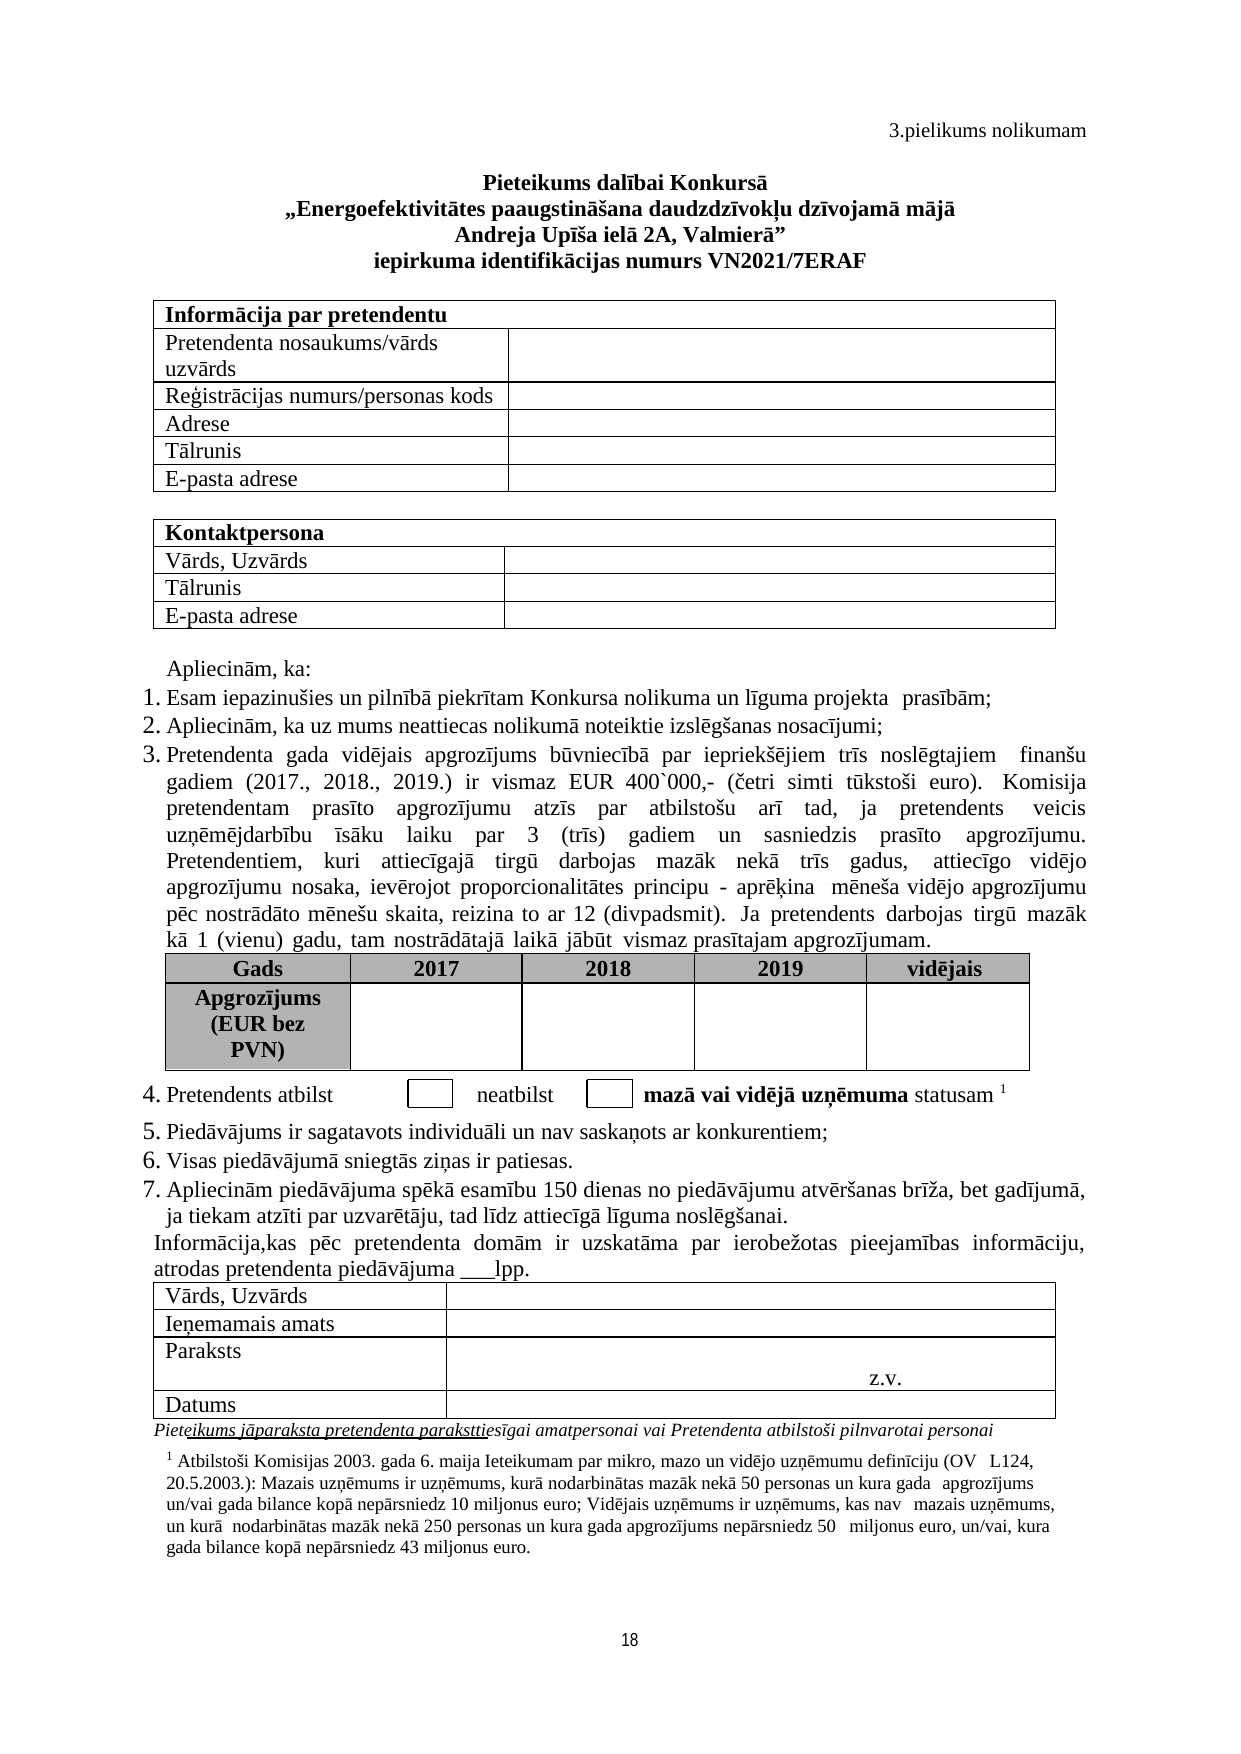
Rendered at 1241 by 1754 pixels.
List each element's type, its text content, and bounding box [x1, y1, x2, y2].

list Apliecinām piedāvājuma spēkā esamību 150 dienas no piedāvājumu atvēršanas brīža, bet gadījumā, ja tiekam atzīti par uzvarētāju, tad līdz attiecīgā līguma noslēgšanai. [142, 1174, 1087, 1229]
list Pretendenta gada vidējais apgrozījums būvniecībā par iepriekšējiem trīs noslēgtajiem finanšu gadiem (2017., 2018., 2019.) ir vismaz EUR 400`000,- (četri simti tūkstoši euro). Komisija pretendentam prasīto apgrozījumu atzīs par atbilstošu arī tad, ja pretendents veicis uzņēmējdarbību īsāku laiku par 3 (trīs) gadiem un sasniedzis prasīto apgrozījumu. Pretendentiem, kuri attiecīgajā tirgū darbojas mazāk nekā trīs gadus, attiecīgo vidējo apgrozījumu nosaka, ievērojot proporcionalitātes principu - aprēķina mēneša vidējo apgrozījumu pēc nostrādāto mēnešu skaita, reizina to ar 12 (divpadsmit). Ja pretendents darbojas tirgū mazāk kā 1 (vienu) gadu, tam nostrādātajā laikā jābūt vismaz prasītajam apgrozījumam. [142, 739, 1087, 952]
table_cell [505, 547, 1055, 573]
list Esam iepazinušies un pilnībā piekrītam Konkursa nolikuma un līguma projekta prasībām; [142, 682, 1087, 711]
table_header [447, 1283, 1055, 1309]
table_cell [867, 984, 1029, 1069]
table_cell [509, 410, 1055, 436]
table_cell [523, 984, 694, 1069]
table_header Kontaktpersona [154, 520, 1055, 546]
list Pretendents atbilst neatbilst mazā vai vidējā uzņēmuma statusam 1 [142, 1079, 1087, 1108]
table_cell z.v. [447, 1338, 1055, 1390]
table_cell Adrese [154, 410, 508, 436]
list Apliecinām, ka uz mums neattiecas nolikumā noteiktie izslēgšanas nosacījumi; [142, 711, 1087, 739]
table_cell [447, 1310, 1055, 1336]
table_header 2018 [523, 954, 694, 982]
table_cell Pretendenta nosaukums/vārds uzvārds [154, 329, 508, 381]
text „Energoefektivitātes paaugstināšana daudzdzīvokļu dzīvojamā mājā [153, 195, 1087, 221]
table_cell E-pasta adrese [154, 602, 504, 628]
table_cell Reģistrācijas numurs/personas kods [154, 383, 508, 409]
text Andreja Upīša ielā 2A, Valmierā” [153, 221, 1087, 248]
table_header 2019 [695, 954, 866, 982]
list Visas piedāvājumā sniegtās ziņas ir patiesas. [142, 1145, 1087, 1174]
table_cell [351, 984, 521, 1069]
table_cell Tālrunis [154, 574, 504, 601]
table_cell Datums [154, 1391, 446, 1417]
table_cell [695, 984, 866, 1069]
table_cell [505, 574, 1055, 601]
text 3.pielikums nolikumam [153, 118, 1087, 142]
table_cell Tālrunis [154, 437, 508, 464]
subtitle Pieteikums dalībai Konkursā [164, 168, 1087, 195]
table_cell Ieņemamais amats [154, 1310, 446, 1336]
table_header Informācija par pretendentu [154, 301, 1055, 328]
table_cell Paraksts [154, 1338, 446, 1390]
table_cell [447, 1391, 1055, 1417]
table_header Vārds, Uzvārds [154, 1283, 446, 1309]
list Piedāvājums ir sagatavots individuāli un nav saskaņots ar konkurentiem; [142, 1116, 1087, 1145]
table_header 2017 [351, 954, 521, 982]
table_cell [509, 437, 1055, 464]
table_cell [509, 383, 1055, 409]
table_header Gads [166, 954, 350, 982]
table_cell Apgrozījums (EUR bez PVN) [166, 984, 350, 1069]
text 1 Atbilstoši Komisijas 2003. gada 6. maija Ieteikumam par mikro, mazo un vidējo uzņēmumu definīciju (OV L124, 20.5.2003.): Mazais uzņēmums ir uzņēmums, kurā nodarbinātas mazāk nekā 50 personas un kura gada apgrozījums un/vai gada bilance kopā nepārsniedz 10 miljonus euro; Vidējais uzņēmums ir uzņēmums, kas nav mazais uzņēmums, un kurā nodarbinātas mazāk nekā 250 personas un kura gada apgrozījums nepārsniedz 50 miljonus euro, un/vai, kura gada bilance kopā nepārsniedz 43 miljonus euro. [166, 1449, 1060, 1558]
table_header vidējais [867, 954, 1029, 982]
text iepirkuma identifikācijas numurs VN2021/7ERAF [153, 248, 1087, 274]
text Apliecinām, ka: [166, 655, 1087, 682]
text Pieteikums jāparaksta pretendenta paraksttiesīgai amatpersonai vai Pretendenta atbilstoši pilnvarotai personai [153, 1418, 1087, 1440]
table_cell Vārds, Uzvārds [154, 547, 504, 573]
list Informācija,kas pēc pretendenta domām ir uzskatāma par ierobežotas pieejamības informāciju, atrodas pretendenta piedāvājuma ___lpp. [153, 1229, 1087, 1282]
table_cell [505, 602, 1055, 628]
table_cell E-pasta adrese [154, 465, 508, 491]
table_cell [509, 329, 1055, 381]
table_cell [509, 465, 1055, 491]
